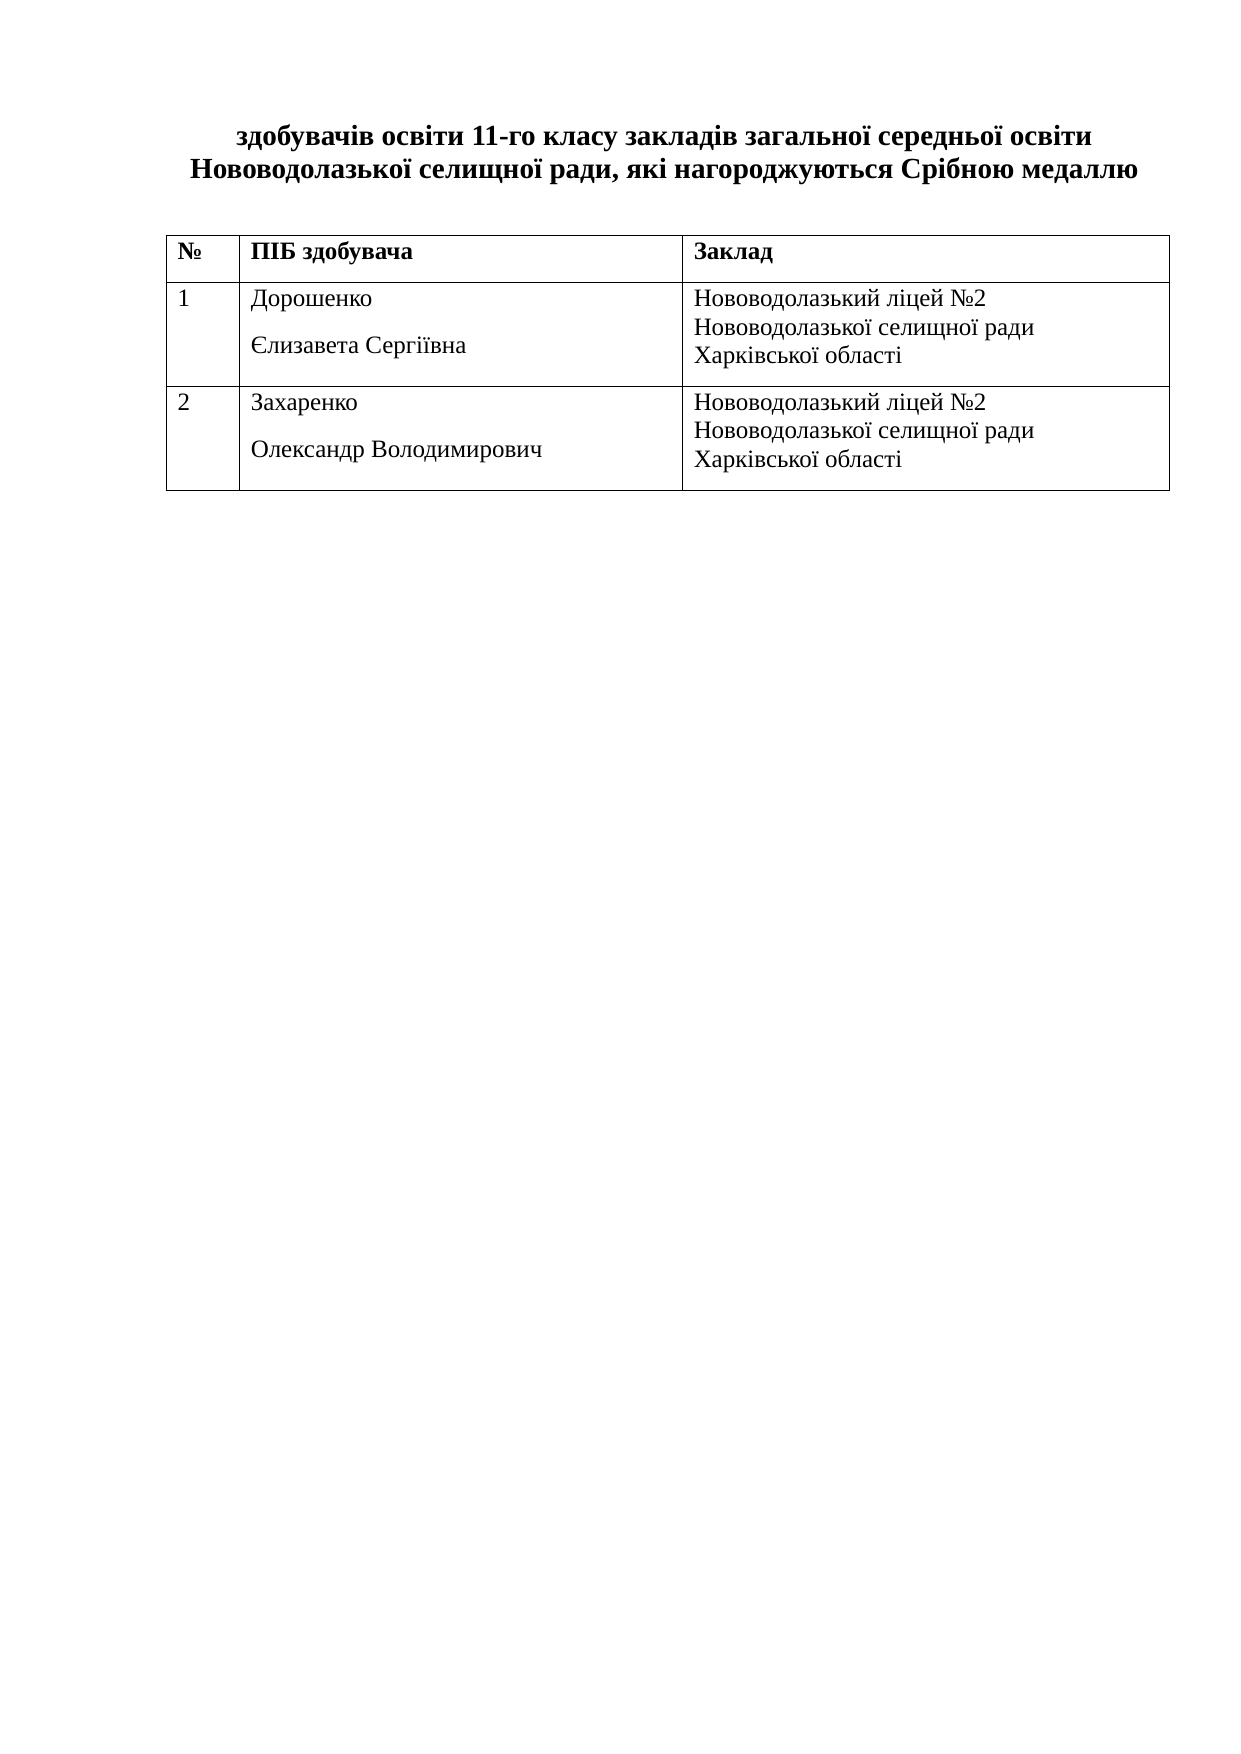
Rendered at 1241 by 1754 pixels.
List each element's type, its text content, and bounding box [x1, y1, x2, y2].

table_header № [167, 236, 239, 282]
table_cell Нововодолазький ліцей №2 Нововодолазької селищної ради Харківської області [683, 387, 1169, 490]
table_cell Захаренко Олександр Володимирович [240, 387, 682, 490]
text здобувачів освіти 11-го класу закладів загальної середньої освіти Нововодолазької селищної ради, які нагороджуються Срібною медаллю [177, 118, 1152, 185]
table_header Заклад [683, 236, 1169, 282]
table_cell 2 [167, 387, 239, 490]
table_header ПІБ здобувача [240, 236, 682, 282]
table_cell Дорошенко Єлизавета Сергіївна [240, 283, 682, 386]
table_cell Нововодолазький ліцей №2 Нововодолазької селищної ради Харківської області [683, 283, 1169, 386]
table_cell 1 [167, 283, 239, 386]
